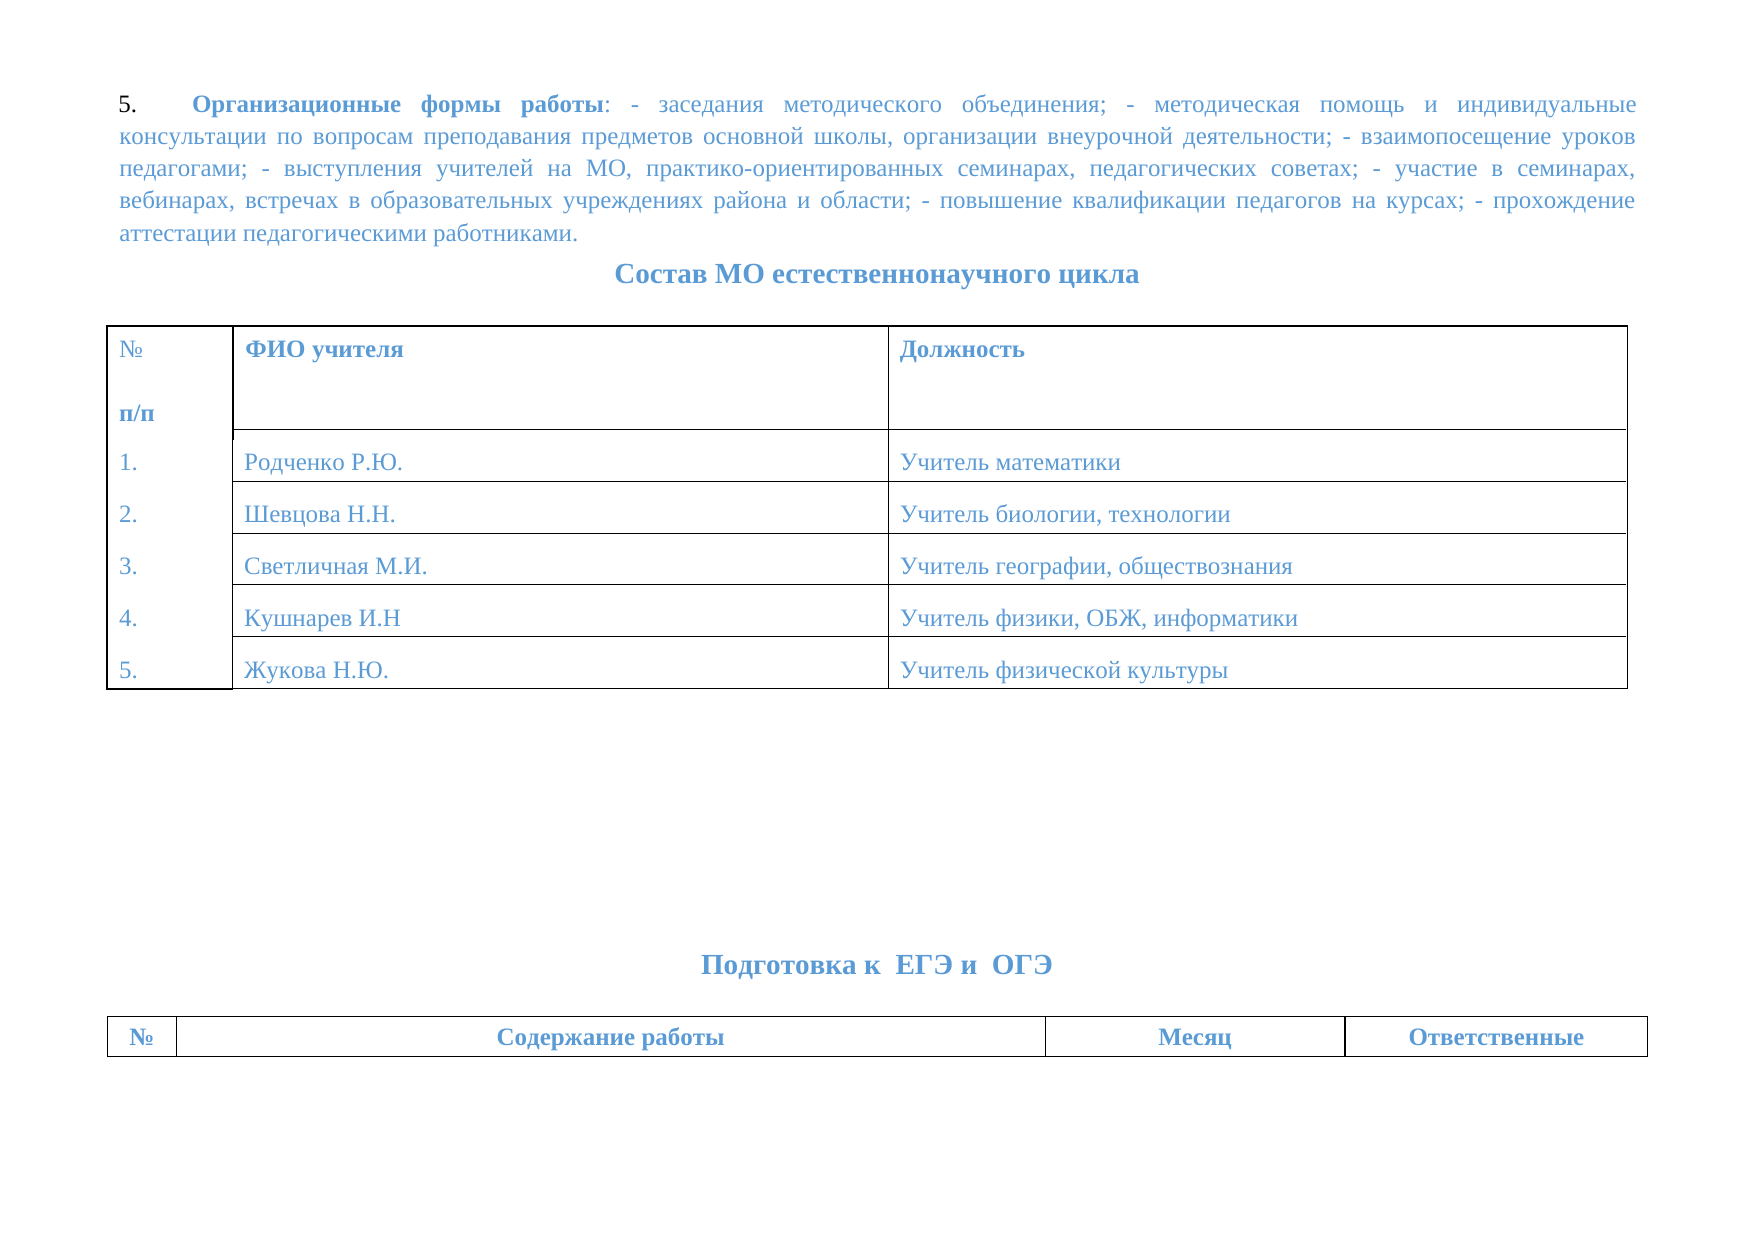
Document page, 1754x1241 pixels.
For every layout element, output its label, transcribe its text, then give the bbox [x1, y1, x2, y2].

table_header № [108, 1017, 176, 1056]
text Подготовка к ЕГЭ и ОГЭ [365, 947, 1389, 981]
table_cell 1. [108, 440, 232, 481]
table_cell Учитель физики, ОБЖ, информатики [889, 584, 1627, 636]
table_header № п/п [108, 327, 232, 429]
table_cell Кушнарев И.Н [233, 585, 888, 636]
table_cell Учитель биологии, технологии [889, 481, 1627, 532]
table_cell Родченко Р.Ю. [233, 430, 888, 481]
table_cell 3. [108, 543, 232, 584]
table_cell Учитель математики [889, 429, 1627, 481]
table_cell 2. [108, 492, 232, 532]
table_header Должность [889, 327, 1627, 429]
text Состав МО естественнонаучного цикла [365, 257, 1389, 290]
list Организационные формы работы: - заседания методического объединения; - методическая помощь и индивидуальные консультации по вопросам преподавания предметов основной школы, организации внеурочной деятельности; - взаимопосещение уроков педагогами; - выступления учителей на МО, практико-ориентированных семинарах, педагогических советах; - участие в семинарах, вебинарах, встречах в образовательных учреждениях района и области; - повышение квалификации педагогов на курсах; - прохождение аттестации педагогическими работниками. [118, 89, 1637, 246]
table_cell 4. [108, 595, 232, 636]
table_header Месяц [1046, 1017, 1344, 1056]
table_cell 5. [108, 647, 232, 688]
table_header Содержание работы [177, 1017, 1045, 1056]
table_cell Учитель географии, обществознания [889, 533, 1627, 584]
table_cell Светличная М.И. [233, 534, 888, 584]
table_header ФИО учителя [234, 327, 888, 429]
table_header Ответственные [1346, 1017, 1647, 1056]
table_cell Учитель физической культуры [889, 636, 1627, 688]
table_cell Жукова Н.Ю. [233, 637, 888, 688]
table_cell Шевцова Н.Н. [233, 482, 888, 532]
